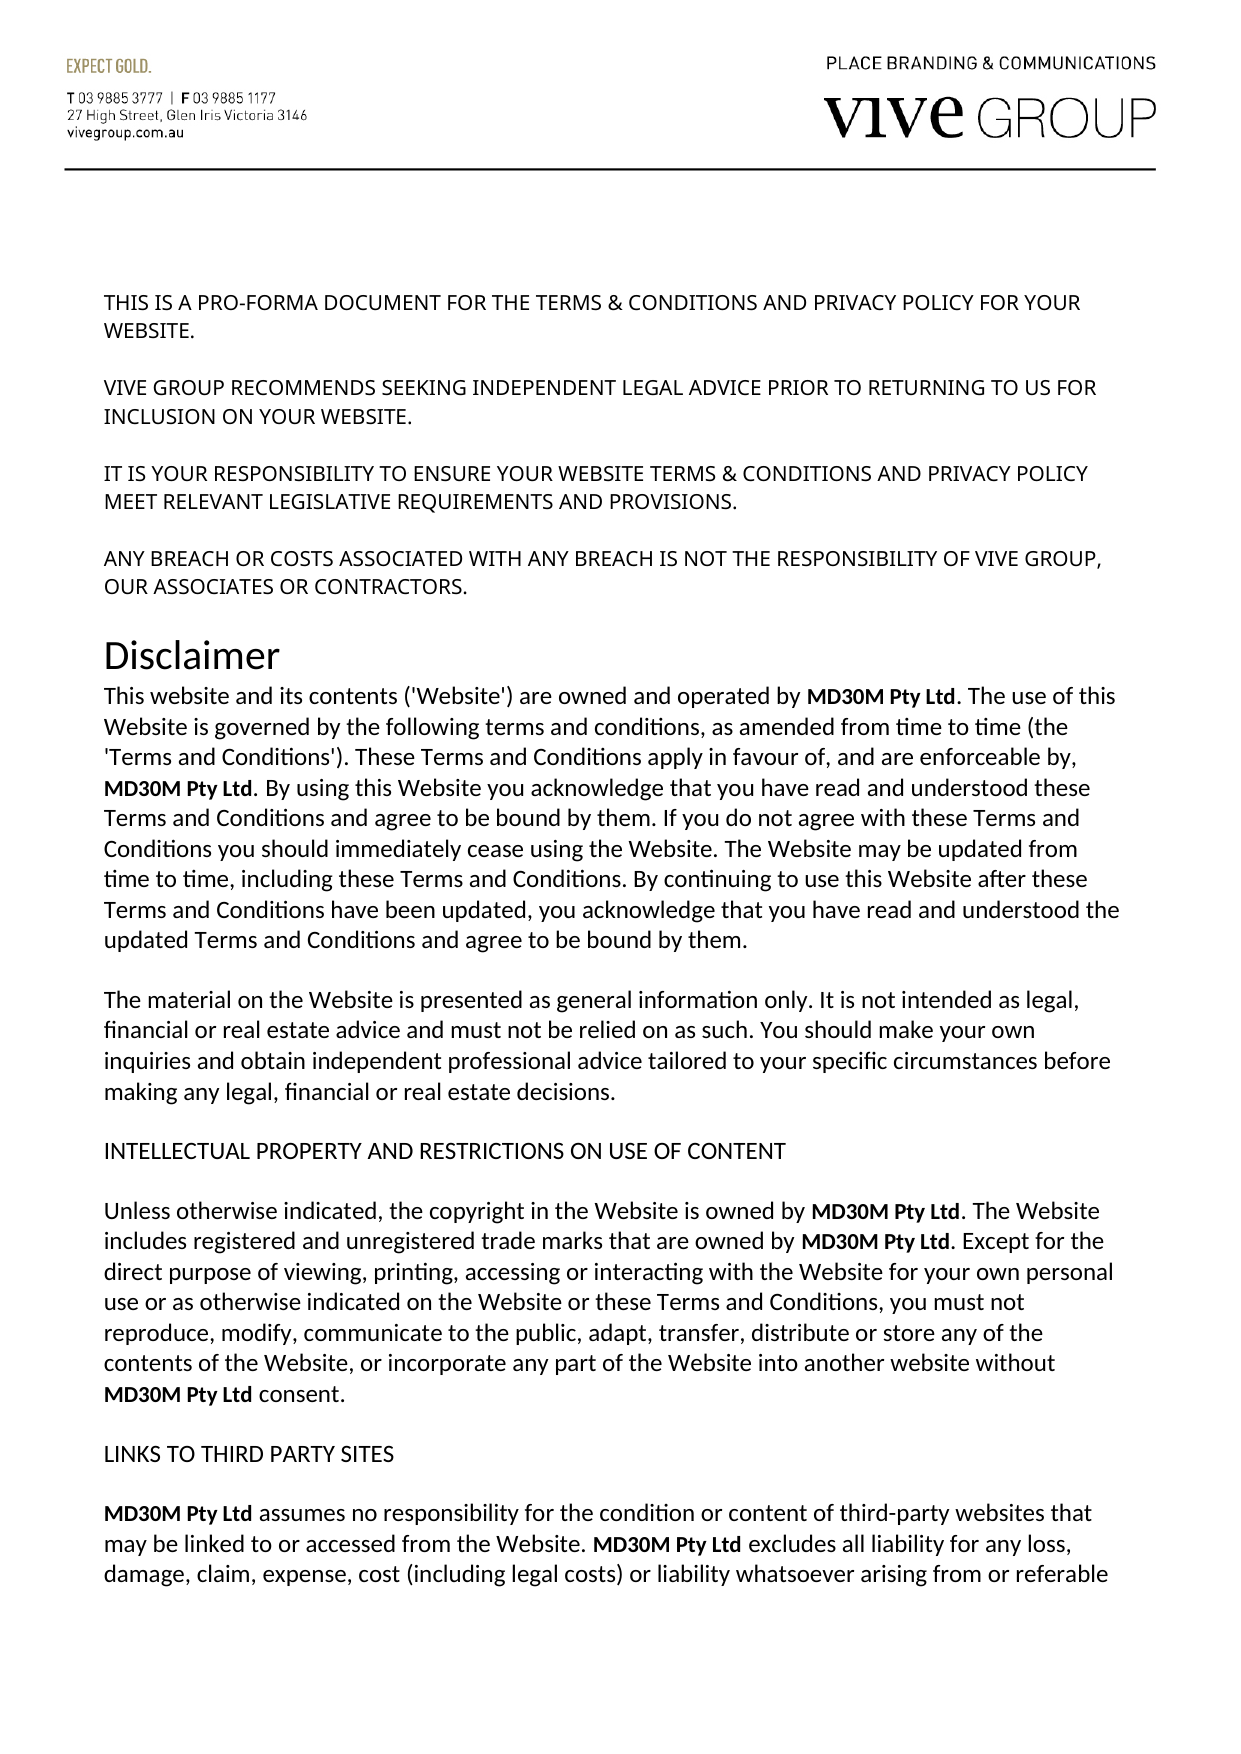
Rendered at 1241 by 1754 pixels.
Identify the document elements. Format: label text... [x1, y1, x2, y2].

text INTELLECTUAL PROPERTY AND RESTRICTIONS ON USE OF CONTENT [103, 1135, 1123, 1166]
text Disclaimer [103, 629, 1123, 680]
picture [0, 0, 1231, 1736]
text IT IS YOUR RESPONSIBILITY TO ENSURE YOUR WEBSITE TERMS & CONDITIONS AND PRIVACY POLICY MEET RELEVANT LEGISLATIVE REQUIREMENTS AND PROVISIONS. [103, 459, 1123, 516]
text ANY BREACH OR COSTS ASSOCIATED WITH ANY BREACH IS NOT THE RESPONSIBILITY OF VIVE GROUP, OUR ASSOCIATES OR CONTRACTORS. [103, 544, 1123, 601]
text LINKS TO THIRD PARTY SITES [103, 1438, 1123, 1468]
text Unless otherwise indicated, the copyright in the Website is owned by MD30M Pty Ltd. The Website includes registered and unregistered trade marks that are owned by MD30M Pty Ltd. Except for the direct purpose of viewing, printing, accessing or interacting with the Website for your own personal use or as otherwise indicated on the Website or these Terms and Conditions, you must not reproduce, modify, communicate to the public, adapt, transfer, distribute or store any of the contents of the Website, or incorporate any part of the Website into another website without MD30M Pty Ltd consent. [103, 1195, 1123, 1409]
text The material on the Website is presented as general information only. It is not intended as legal, financial or real estate advice and must not be relied on as such. You should make your own inquiries and obtain independent professional advice tailored to your specific circumstances before making any legal, financial or real estate decisions. [103, 984, 1123, 1106]
text THIS IS A PRO-FORMA DOCUMENT FOR THE TERMS & CONDITIONS AND PRIVACY POLICY FOR YOUR WEBSITE. [103, 288, 1123, 345]
text VIVE GROUP RECOMMENDS SEEKING INDEPENDENT LEGAL ADVICE PRIOR TO RETURNING TO US FOR INCLUSION ON YOUR WEBSITE. [103, 373, 1123, 430]
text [103, 1497, 1123, 1589]
text This website and its contents ('Website') are owned and operated by MD30M Pty Ltd. The use of this Website is governed by the following terms and conditions, as amended from time to time (the 'Terms and Conditions'). These Terms and Conditions apply in favour of, and are enforceable by, MD30M Pty Ltd. By using this Website you acknowledge that you have read and understood these Terms and Conditions and agree to be bound by them. If you do not agree with these Terms and Conditions you should immediately cease using the Website. The Website may be updated from time to time, including these Terms and Conditions. By continuing to use this Website after these Terms and Conditions have been updated, you acknowledge that you have read and understood the updated Terms and Conditions and agree to be bound by them. [103, 680, 1123, 955]
